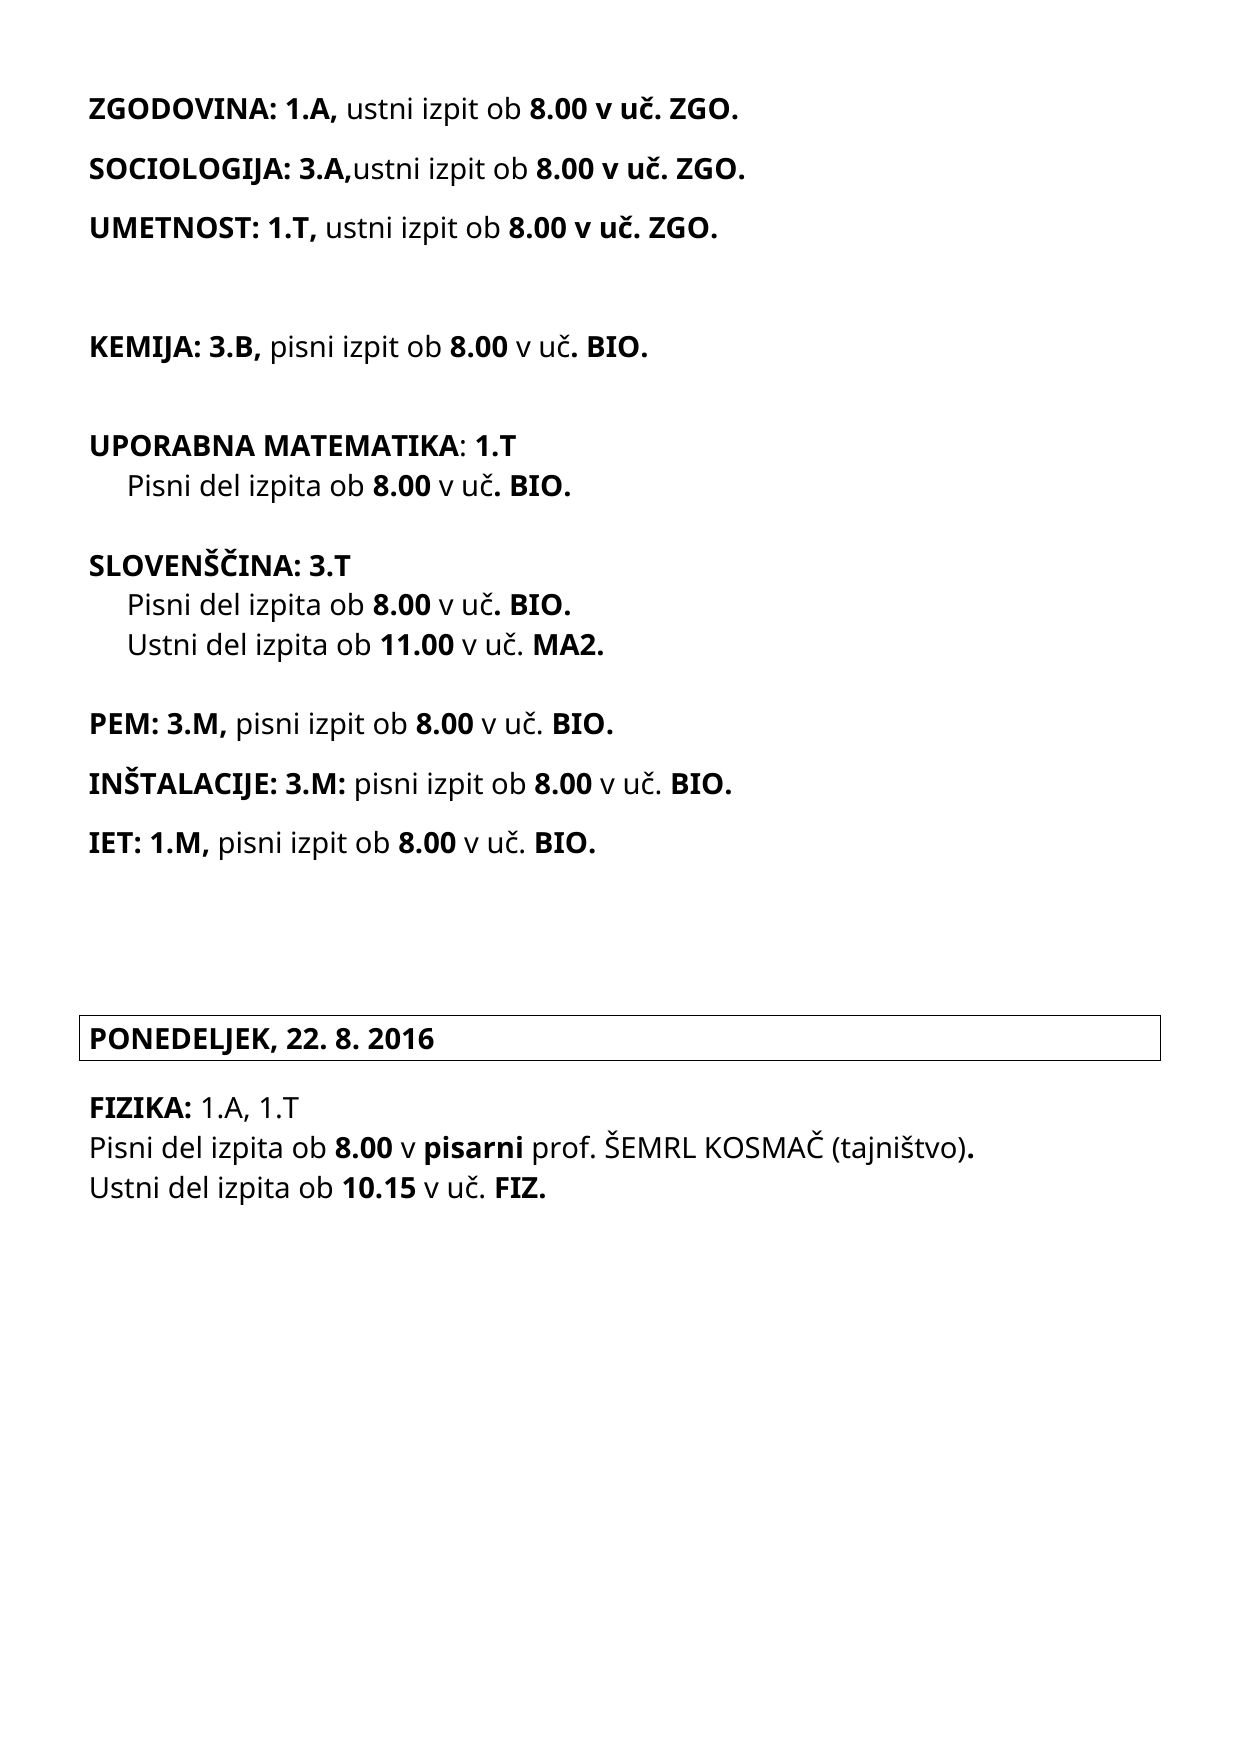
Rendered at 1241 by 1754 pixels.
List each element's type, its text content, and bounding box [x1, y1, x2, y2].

text Ustni del izpita ob 10.15 v uč. FIZ. [89, 1167, 1152, 1207]
text Ustni del izpita ob 11.00 v uč. MA2. [89, 624, 1152, 664]
text PONEDELJEK, 22. 8. 2016 [80, 1016, 1160, 1060]
text UPORABNA MATEMATIKA: 1.T [89, 426, 1152, 465]
text PEM: 3.M, pisni izpit ob 8.00 v uč. BIO. [89, 703, 1152, 743]
text Pisni del izpita ob 8.00 v uč. BIO. [89, 584, 1152, 624]
text ZGODOVINA: 1.A, ustni izpit ob 8.00 v uč. ZGO. [89, 89, 1152, 128]
text FIZIKA: 1.A, 1.T [89, 1088, 1152, 1127]
text KEMIJA: 3.B, pisni izpit ob 8.00 v uč. BIO. [89, 327, 1152, 366]
text INŠTALACIJE: 3.M: pisni izpit ob 8.00 v uč. BIO. [89, 763, 1152, 803]
text SLOVENŠČINA: 3.T [89, 545, 1152, 584]
text SOCIOLOGIJA: 3.A,ustni izpit ob 8.00 v uč. ZGO. [89, 148, 1152, 188]
text Pisni del izpita ob 8.00 v uč. BIO. [89, 465, 1152, 505]
text Pisni del izpita ob 8.00 v pisarni prof. ŠEMRL KOSMAČ (tajništvo). [89, 1127, 1152, 1167]
text UMETNOST: 1.T, ustni izpit ob 8.00 v uč. ZGO. [89, 208, 1152, 247]
text IET: 1.M, pisni izpit ob 8.00 v uč. BIO. [89, 822, 1152, 862]
